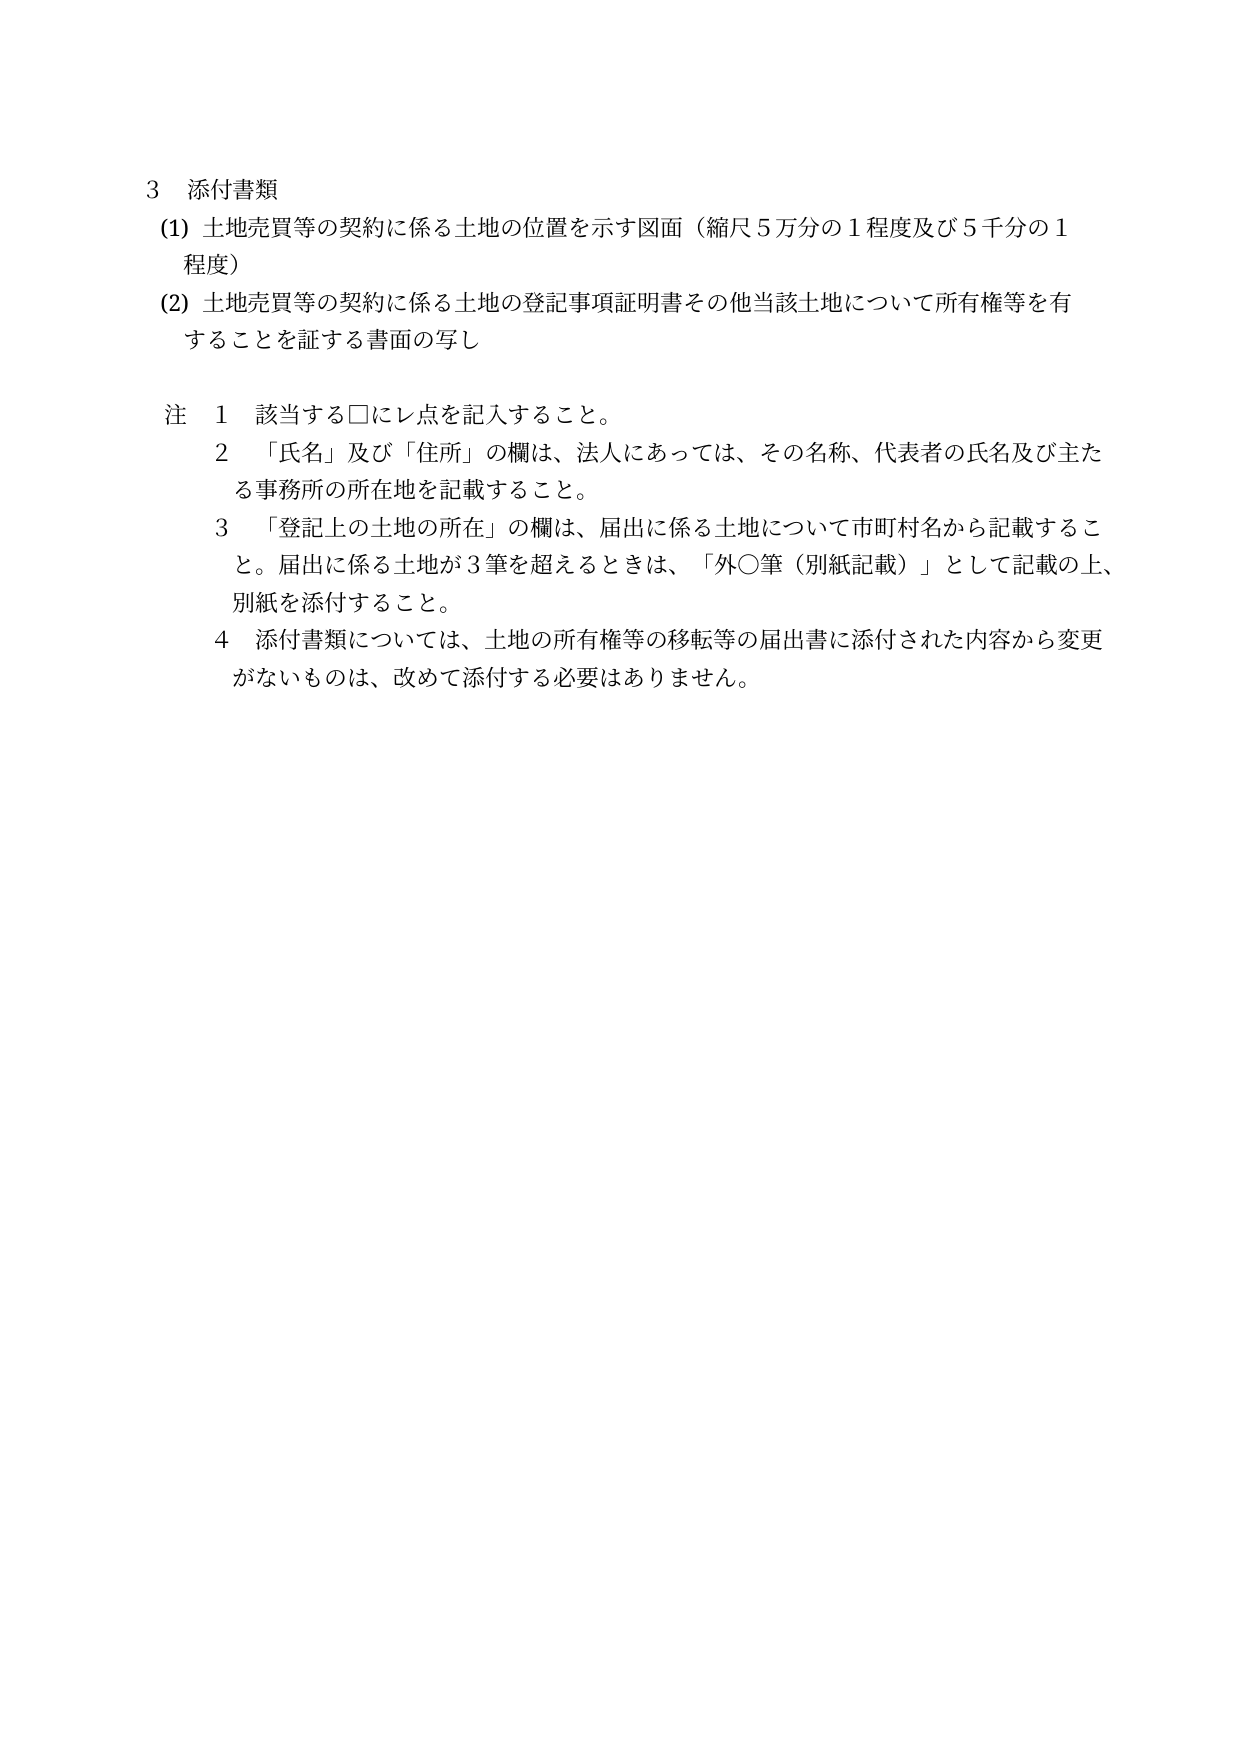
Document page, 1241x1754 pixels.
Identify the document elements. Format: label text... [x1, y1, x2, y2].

list 土地売買等の契約に係る土地の登記事項証明書その他当該土地について所有権等を有 [160, 283, 1122, 320]
text ３ 「登記上の土地の所在」の欄は、届出に係る土地について市町村名から記載するこ [141, 508, 1122, 545]
text ２ 「氏名」及び「住所」の欄は、法人にあっては、その名称、代表者の氏名及び主た [187, 433, 1122, 470]
text がないものは、改めて添付する必要はありません。 [118, 658, 1240, 695]
text る事務所の所在地を記載すること。 [187, 470, 1122, 508]
text ４ 添付書類については、土地の所有権等の移転等の届出書に添付された内容から変更 [118, 620, 1122, 658]
list 土地売買等の契約に係る土地の位置を示す図面（縮尺５万分の１程度及び５千分の１ [160, 208, 1122, 245]
text 別紙を添付すること。 [141, 583, 1122, 620]
text することを証する書面の写し [160, 320, 1122, 358]
text ３ 添付書類 [118, 170, 1122, 208]
text と。届出に係る土地が３筆を超えるときは、「外○筆（別紙記載）」として記載の上、 [141, 545, 1122, 583]
text 程度） [160, 245, 1122, 283]
text 注 １ 該当する□にレ点を記入すること。 [141, 395, 1122, 433]
